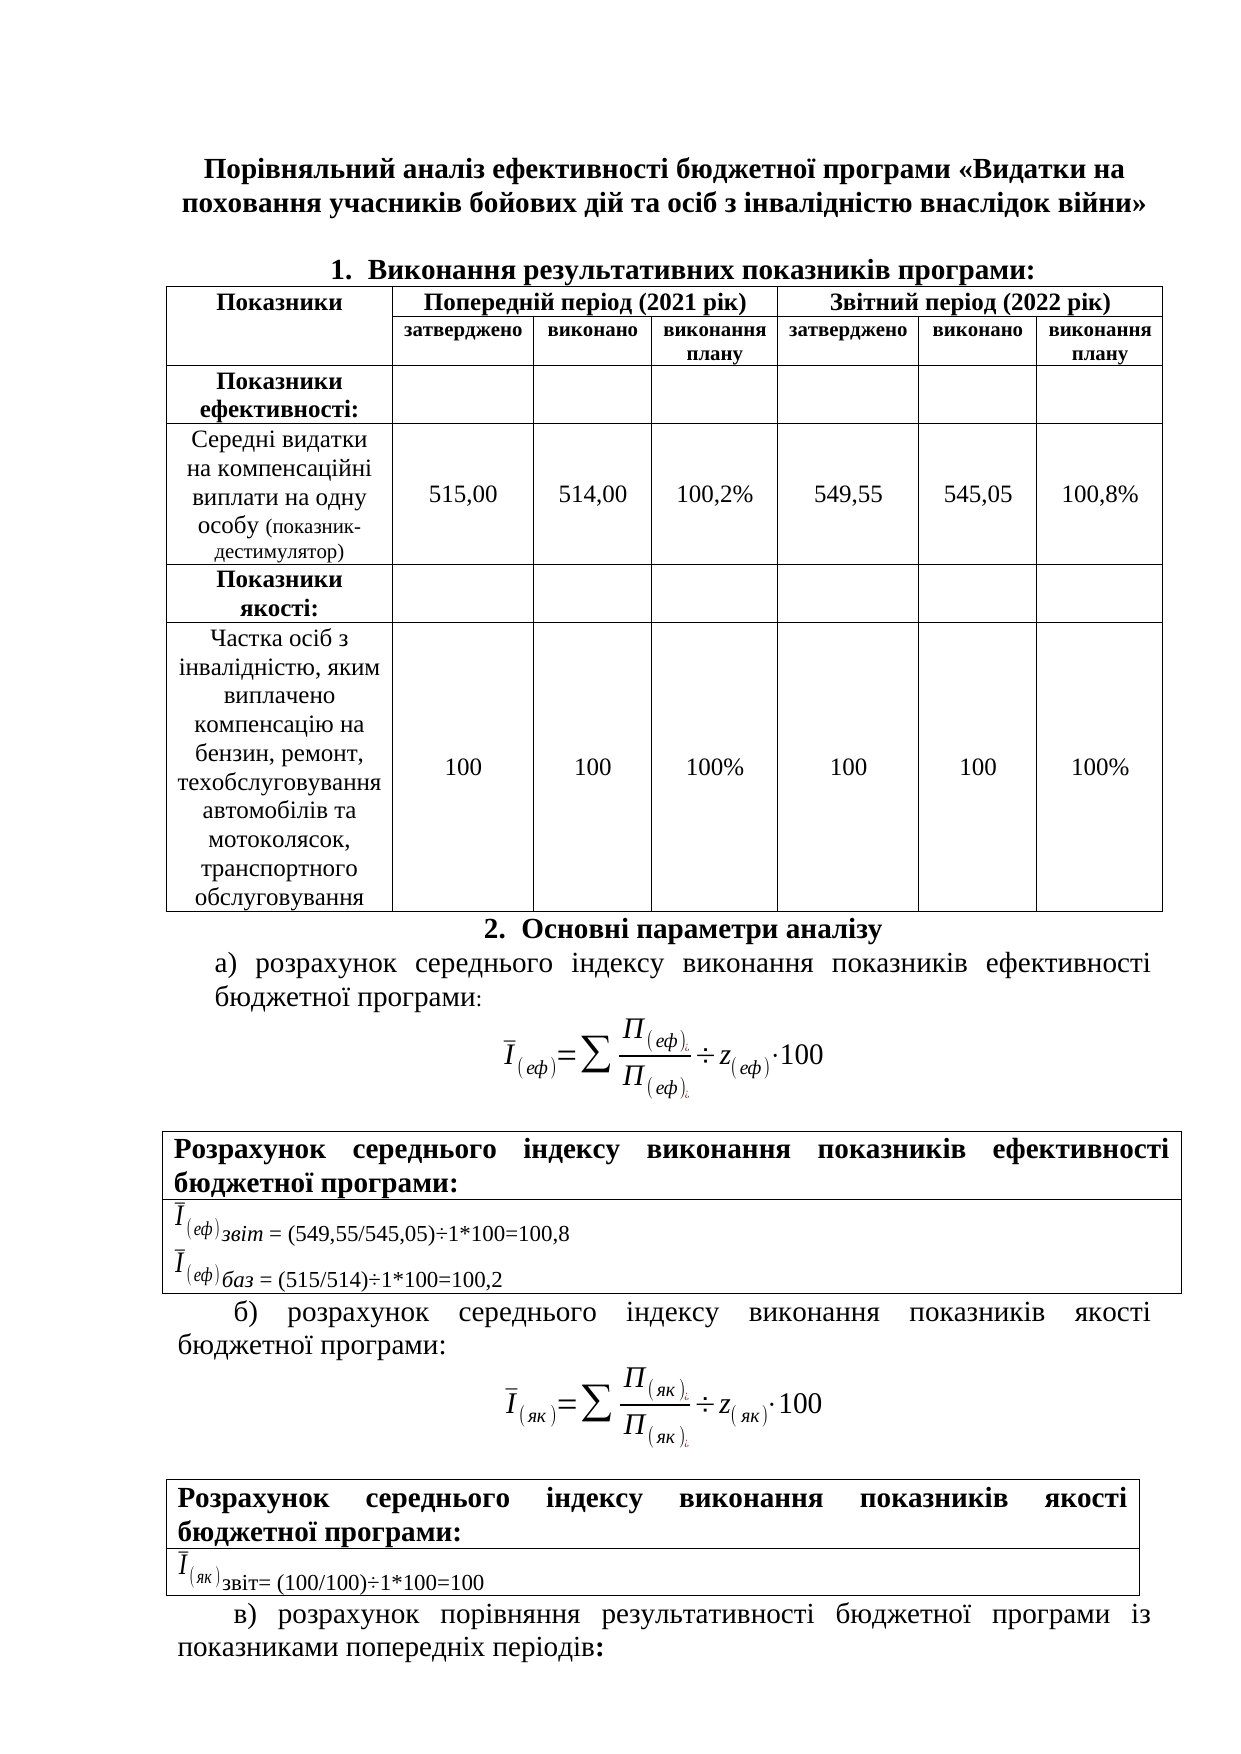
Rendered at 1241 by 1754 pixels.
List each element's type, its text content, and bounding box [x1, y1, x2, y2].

table_cell [534, 366, 651, 423]
table_cell Показники якості: [167, 565, 392, 622]
table_cell виконано [534, 317, 651, 365]
table_cell Частка осіб з інвалідністю, яким виплачено компенсацію на бензин, ремонт, техобслуговування автомобілів та мотоколясок, транспортного обслуговування [167, 623, 392, 911]
text б) розрахунок середнього індексу виконання показників якості бюджетної програми: [177, 1294, 1152, 1361]
list Виконання результативних показників програми: [215, 252, 1152, 286]
text Порівняльний аналіз ефективності бюджетної програми «Видатки на поховання учасників бойових дій та осіб з інвалідністю внаслідок війни» [177, 152, 1152, 219]
table_cell звіт= (100/100)÷1*100=100 [167, 1549, 1139, 1595]
table_cell 100,8% [1037, 424, 1162, 563]
table_cell Показники ефективності: [167, 366, 392, 423]
table_cell виконання плану [1037, 317, 1162, 365]
table_cell [393, 366, 533, 423]
table_cell [778, 565, 918, 622]
table_cell [534, 565, 651, 622]
text а) розрахунок середнього індексу виконання показників ефективності бюджетної програми: [214, 945, 1152, 1012]
table_cell [1037, 366, 1162, 423]
table_cell [652, 366, 777, 423]
table_cell [919, 565, 1036, 622]
table_cell [393, 565, 533, 622]
table_cell 514,00 [534, 424, 651, 563]
table_cell виконано [919, 317, 1036, 365]
table_cell 545,05 [919, 424, 1036, 563]
table_cell [919, 366, 1036, 423]
table_cell 100% [1037, 623, 1162, 911]
table_header Розрахунок середнього індексу виконання показників ефективності бюджетної програми: [163, 1132, 1181, 1199]
table_cell [778, 366, 918, 423]
table_header Звітний період (2022 рік) [778, 287, 1162, 316]
table_cell 515,00 [393, 424, 533, 563]
text в) розрахунок порівняння результативності бюджетної програми із показниками попередніх періодів: [177, 1596, 1152, 1663]
table_cell 100,2% [652, 424, 777, 563]
table_cell 100 [778, 623, 918, 911]
table_cell [1037, 565, 1162, 622]
table_header Попередній період (2021 рік) [393, 287, 777, 316]
list Основні параметри аналізу [215, 912, 1152, 945]
table_cell 100 [534, 623, 651, 911]
table_cell 100% [652, 623, 777, 911]
table_header Розрахунок середнього індексу виконання показників якості бюджетної програми: [167, 1480, 1139, 1547]
table_cell 100 [919, 623, 1036, 911]
table_header Показники [167, 287, 392, 365]
table_cell звіт = (549,55/545,05)÷1*100=100,8 баз = (515/514)÷1*100=100,2 [163, 1200, 1181, 1293]
table_cell затверджено [393, 317, 533, 365]
table_cell [652, 565, 777, 622]
table_cell виконання плану [652, 317, 777, 365]
table_cell 549,55 [778, 424, 918, 563]
table_cell затверджено [778, 317, 918, 365]
table_cell 100 [393, 623, 533, 911]
table_cell Середні видатки на компенсаційні виплати на одну особу (показник-дестимулятор) [167, 424, 392, 563]
